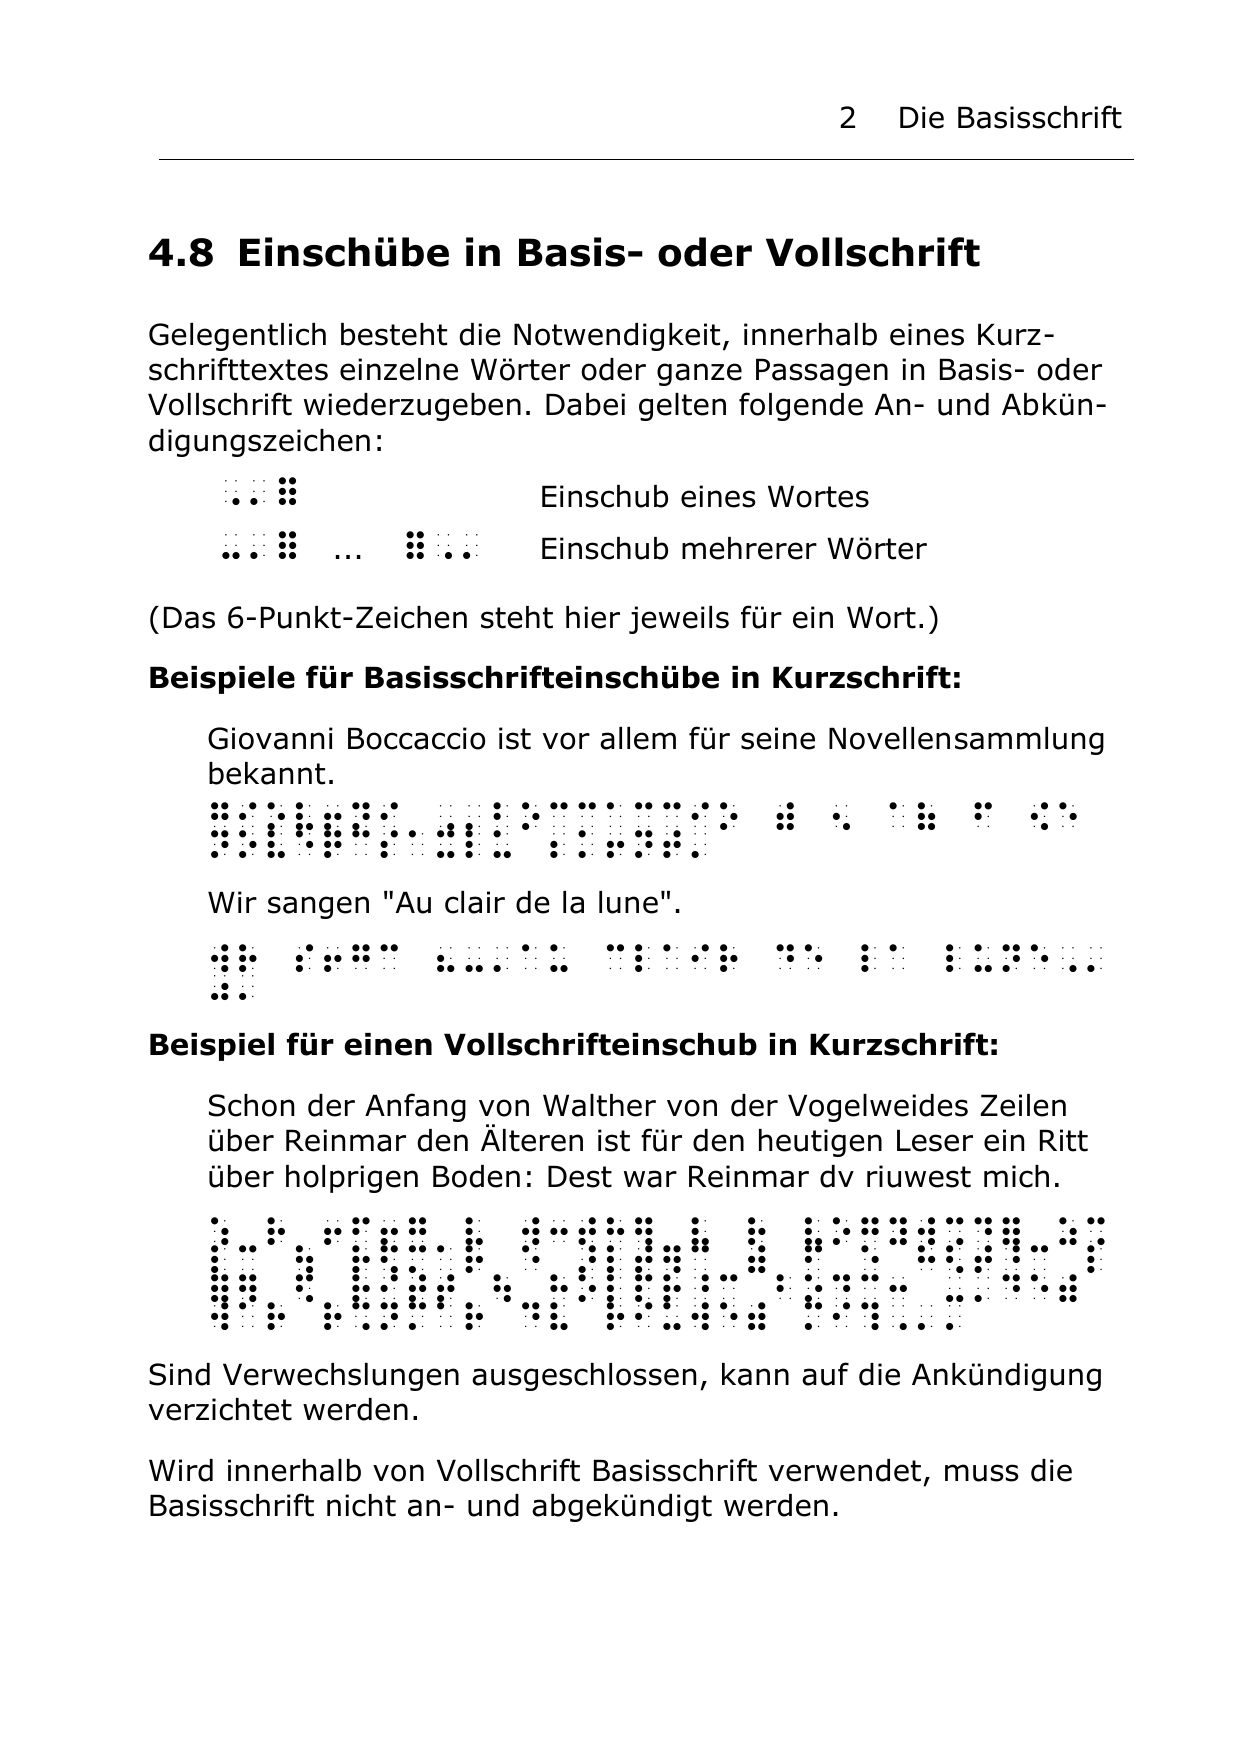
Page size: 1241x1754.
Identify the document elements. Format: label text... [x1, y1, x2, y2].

text Sind Verwechslungen ausgeschlossen, kann auf die Ankündigung verzichtet werden. [148, 1356, 1122, 1427]
text (Das 6-Punkt-Zeichen steht hier jeweils für ein Wort.) [148, 599, 1122, 634]
list Wir sangen "Au clair de la lune". [207, 884, 1122, 920]
text ⠛⠊⠕⠧⠖⠝⠊⠀⠠⠄⠃⠕⠉⠉⠁⠉⠉⠊⠕⠀⠾⠀⠢⠀⠁⠷⠀⠋⠀⠪⠑⠀⠝⠕⠧⠑⠟⠉⠎⠁⠭⠇⠥⠀⠆⠅⠖⠝⠞⠄ [207, 803, 1122, 859]
text Beispiele für Basisschrifteinschübe in Kurzschrift: [148, 659, 1122, 695]
text Beispiel für einen Vollschrifteinschub in Kurzschrift: [148, 1026, 1122, 1062]
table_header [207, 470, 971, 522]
subtitle 4.8 Einschübe in Basis- oder Vollschrift [148, 228, 1122, 274]
text ⠱⠀⠗⠀⠖⠋⠖⠛⠀⠧⠀⠺⠒⠞⠓⠻⠀⠧⠀⠗⠀⠧⠕⠛⠽⠺⠩⠙⠿⠀⠵⠩⠇⠉⠀⠳⠀⠗⠫⠍⠁⠗⠀⠑⠀⠜⠇⠞⠻⠉⠀⠾⠀⠋⠀⠑⠀⠓⠣⠞⠘⠉⠀⠇⠿⠻⠀⠫⠀⠗⠊⠞⠞⠀⠳⠀⠓⠕⠇⠏⠗⠘⠉⠀⠃⠕⠙⠉⠒⠀⠤⠄⠙⠑⠾⠀⠺⠁⠗⠀⠗⠩⠝⠍⠁⠗⠀⠙⠧⠀⠗⠊⠥⠺⠑⠾⠀⠍⠊⠹⠠⠄⠄ [207, 1218, 1122, 1331]
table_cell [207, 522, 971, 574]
text Giovanni Boccaccio ist vor allem für seine Novellensammlung bekannt. [207, 720, 1122, 791]
text Wird innerhalb von Vollschrift Basisschrift verwendet, muss die Basisschrift nicht an- und abgekündigt werden. [148, 1452, 1122, 1523]
text Gelegentlich besteht die Notwendigkeit, innerhalb eines Kurzschrifttextes einzelne Wörter oder ganze Passagen in Basis- oder Vollschrift wiederzugeben. Dabei gelten folgende An- und Abkündigungszeichen: [148, 316, 1122, 457]
text ⠺⠗⠀⠎⠖⠛⠉⠀⠦⠤⠄⠁⠥⠀⠉⠇⠁⠊⠗⠀⠙⠑⠀⠇⠁⠀⠇⠥⠝⠑⠠⠄⠴⠄ [207, 945, 1122, 1001]
text Schon der Anfang von Walther von der Vogelweides Zeilen über Reinmar den Älteren ist für den heutigen Leser ein Ritt über holprigen Boden: Dest war Reinmar dv riuwest mich. [207, 1087, 1122, 1193]
